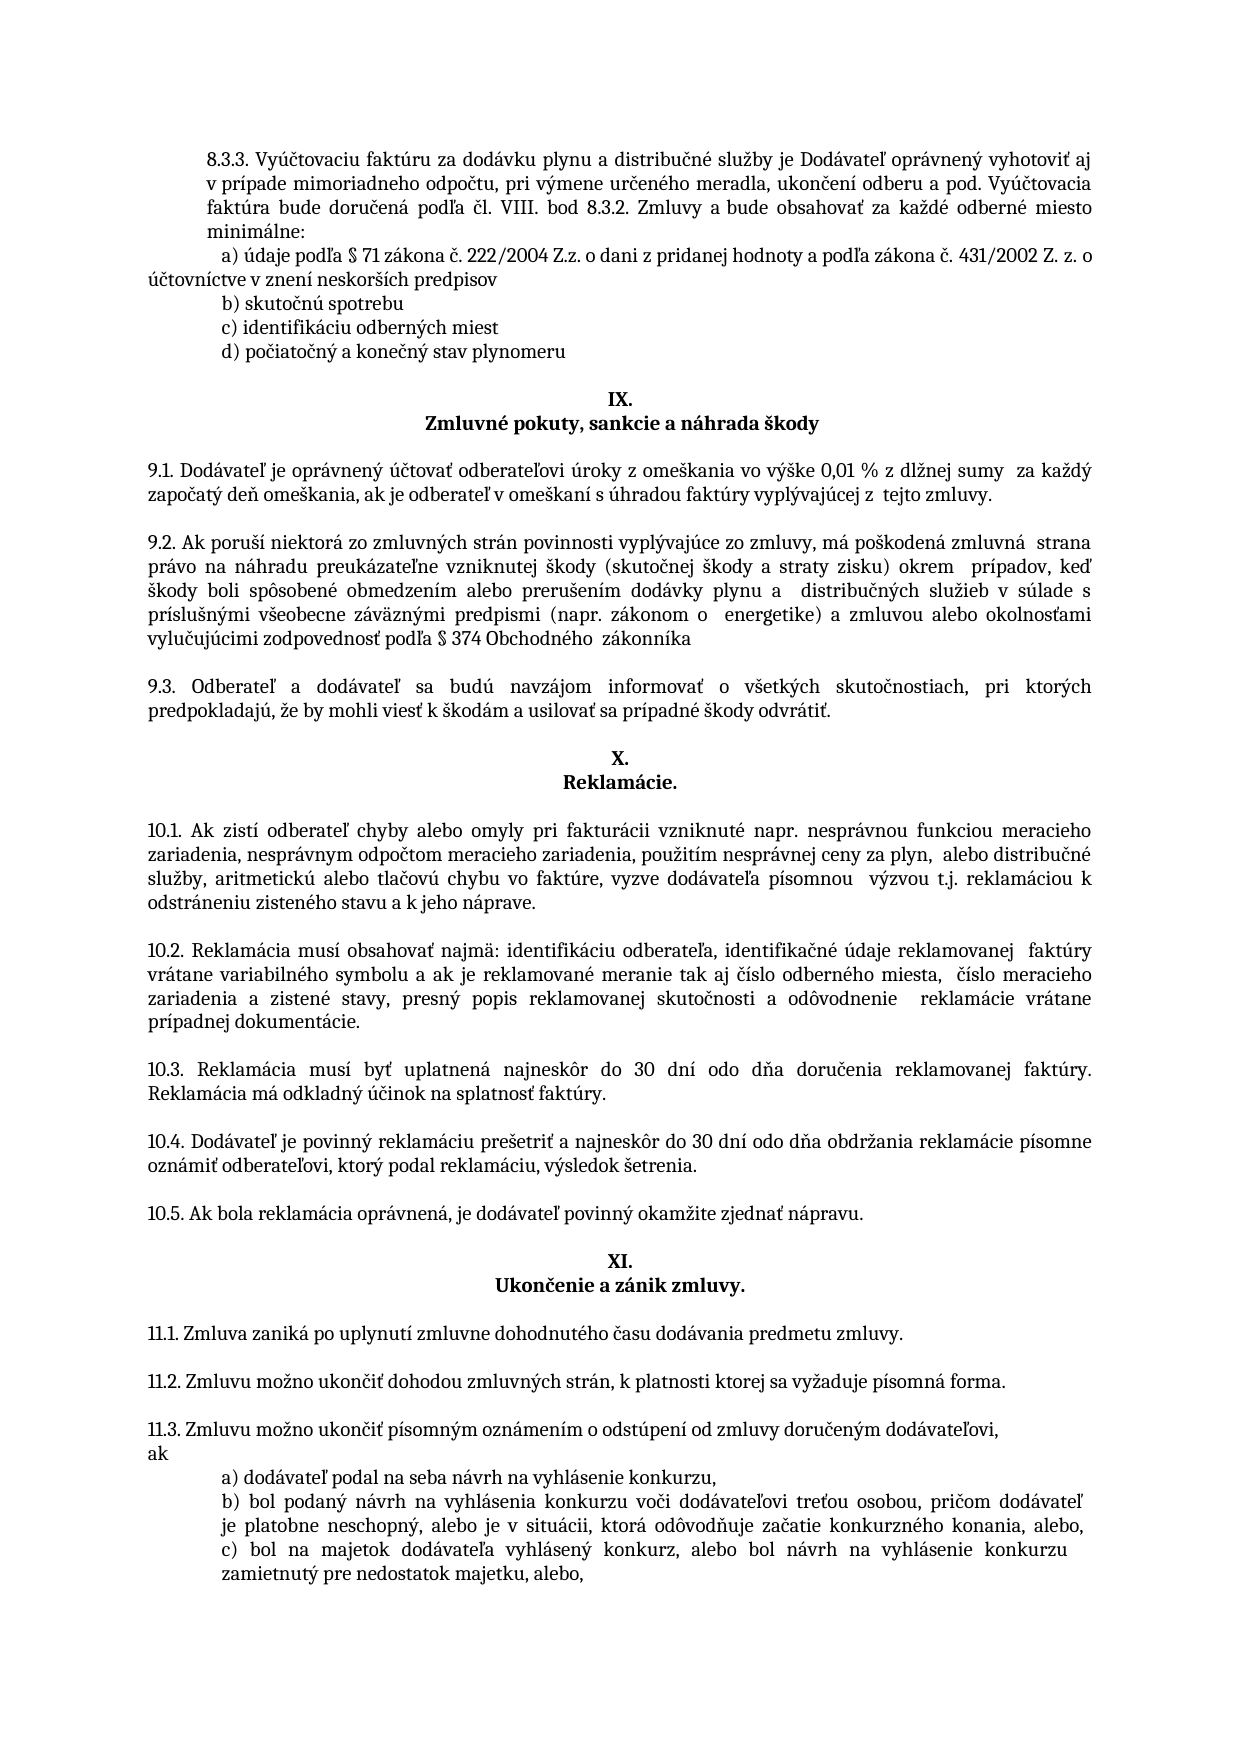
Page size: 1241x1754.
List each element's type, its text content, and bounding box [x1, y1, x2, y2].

text a) údaje podľa § 71 zákona č. 222/2004 Z.z. o dani z pridanej hodnoty a podľa zákona č. 431/2002 Z. z. o účtovníctve v znení neskorších predpisov [148, 243, 1093, 291]
text 11.3. Zmluvu možno ukončiť písomným oznámením o odstúpení od zmluvy doručeným dodávateľovi, [148, 1417, 1093, 1441]
text 11.2. Zmluvu možno ukončiť dohodou zmluvných strán, k platnosti ktorej sa vyžaduje písomná forma. [148, 1369, 1093, 1393]
text c) identifikáciu odberných miest [148, 315, 1093, 339]
text d) počiatočný a konečný stav plynomeru [148, 339, 1093, 363]
text 9.3. Odberateľ a dodávateľ sa budú navzájom informovať o všetkých skutočnostiach, pri ktorých predpokladajú, že by mohli viesť k škodám a usilovať sa prípadné škody odvrátiť. [148, 675, 1093, 723]
text 8.3.3. Vyúčtovaciu faktúru za dodávku plynu a distribučné služby je Dodávateľ oprávnený vyhotoviť aj v prípade mimoriadneho odpočtu, pri výmene určeného meradla, ukončení odberu a pod. Vyúčtovacia faktúra bude doručená podľa čl. VIII. bod 8.3.2. Zmluvy a bude obsahovať za každé odberné miesto minimálne: [207, 148, 1093, 243]
text 10.2. Reklamácia musí obsahovať najmä: identifikáciu odberateľa, identifikačné údaje reklamovanej faktúry vrátane variabilného symbolu a ak je reklamované meranie tak aj číslo odberného miesta, číslo meracieho zariadenia a zistené stavy, presný popis reklamovanej skutočnosti a odôvodnenie reklamácie vrátane prípadnej dokumentácie. [148, 938, 1093, 1034]
text Reklamácie. [148, 771, 1093, 794]
text IX. [148, 387, 1093, 411]
text 11.1. Zmluva zaniká po uplynutí zmluvne dohodnutého času dodávania predmetu zmluvy. [148, 1322, 1093, 1346]
text 9.1. Dodávateľ je oprávnený účtovať odberateľovi úroky z omeškania vo výške 0,01 % z dlžnej sumy za každý započatý deň omeškania, ak je odberateľ v omeškaní s úhradou faktúry vyplývajúcej z tejto zmluvy. [148, 459, 1093, 507]
text b) bol podaný návrh na vyhlásenia konkurzu voči dodávateľovi treťou osobou, pričom dodávateľ je platobne neschopný, alebo je v situácii, ktorá odôvodňuje začatie konkurzného konania, alebo, c) bol na majetok dodávateľa vyhlásený konkurz, alebo bol návrh na vyhlásenie konkurzu zamietnutý pre nedostatok majetku, alebo, [148, 1489, 1093, 1585]
text XI. [148, 1250, 1093, 1274]
text ak [148, 1441, 1093, 1465]
text X. [148, 747, 1093, 771]
text Zmluvné pokuty, sankcie a náhrada škody [148, 411, 1093, 435]
text b) skutočnú spotrebu [148, 291, 1093, 315]
text 9.2. Ak poruší niektorá zo zmluvných strán povinnosti vyplývajúce zo zmluvy, má poškodená zmluvná strana právo na náhradu preukázateľne vzniknutej škody (skutočnej škody a straty zisku) okrem prípadov, keď škody boli spôsobené obmedzením alebo prerušením dodávky plynu a distribučných služieb v súlade s príslušnými všeobecne záväznými predpismi (napr. zákonom o energetike) a zmluvou alebo okolnosťami vylučujúcimi zodpovednosť podľa § 374 Obchodného zákonníka [148, 531, 1093, 651]
text Ukončenie a zánik zmluvy. [148, 1274, 1093, 1298]
text 10.5. Ak bola reklamácia oprávnená, je dodávateľ povinný okamžite zjednať nápravu. [148, 1202, 1093, 1226]
text a) dodávateľ podal na seba návrh na vyhlásenie konkurzu, [148, 1465, 1093, 1489]
text 10.3. Reklamácia musí byť uplatnená najneskôr do 30 dní odo dňa doručenia reklamovanej faktúry. Reklamácia má odkladný účinok na splatnosť faktúry. [148, 1058, 1093, 1106]
text 10.1. Ak zistí odberateľ chyby alebo omyly pri fakturácii vzniknuté napr. nesprávnou funkciou meracieho zariadenia, nesprávnym odpočtom meracieho zariadenia, použitím nesprávnej ceny za plyn, alebo distribučné služby, aritmetickú alebo tlačovú chybu vo faktúre, vyzve dodávateľa písomnou výzvou t.j. reklamáciou k odstráneniu zisteného stavu a k jeho náprave. [148, 818, 1093, 914]
text 10.4. Dodávateľ je povinný reklamáciu prešetriť a najneskôr do 30 dní odo dňa obdržania reklamácie písomne oznámiť odberateľovi, ktorý podal reklamáciu, výsledok šetrenia. [148, 1130, 1093, 1178]
